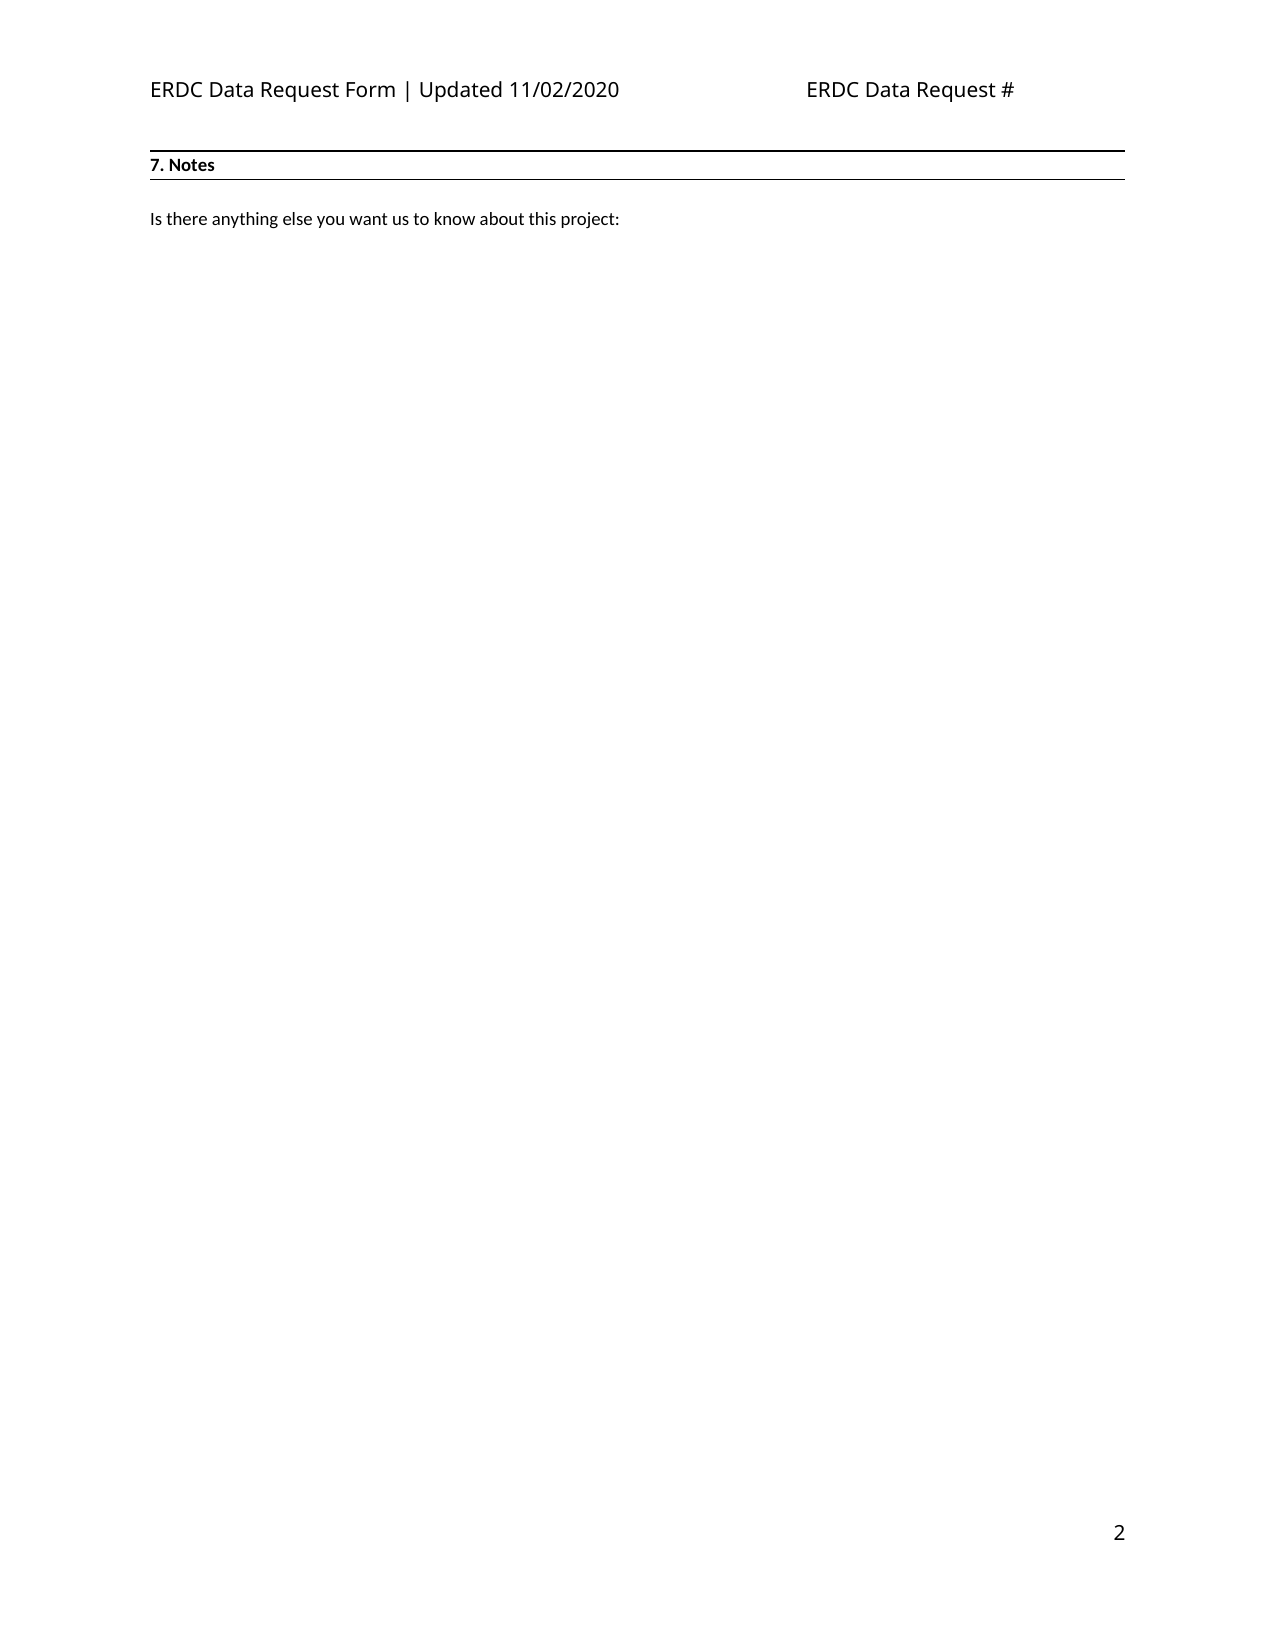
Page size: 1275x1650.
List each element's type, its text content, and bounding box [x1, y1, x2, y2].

text 7. Notes [150, 152, 1125, 179]
text Is there anything else you want us to know about this project: [150, 203, 1125, 232]
